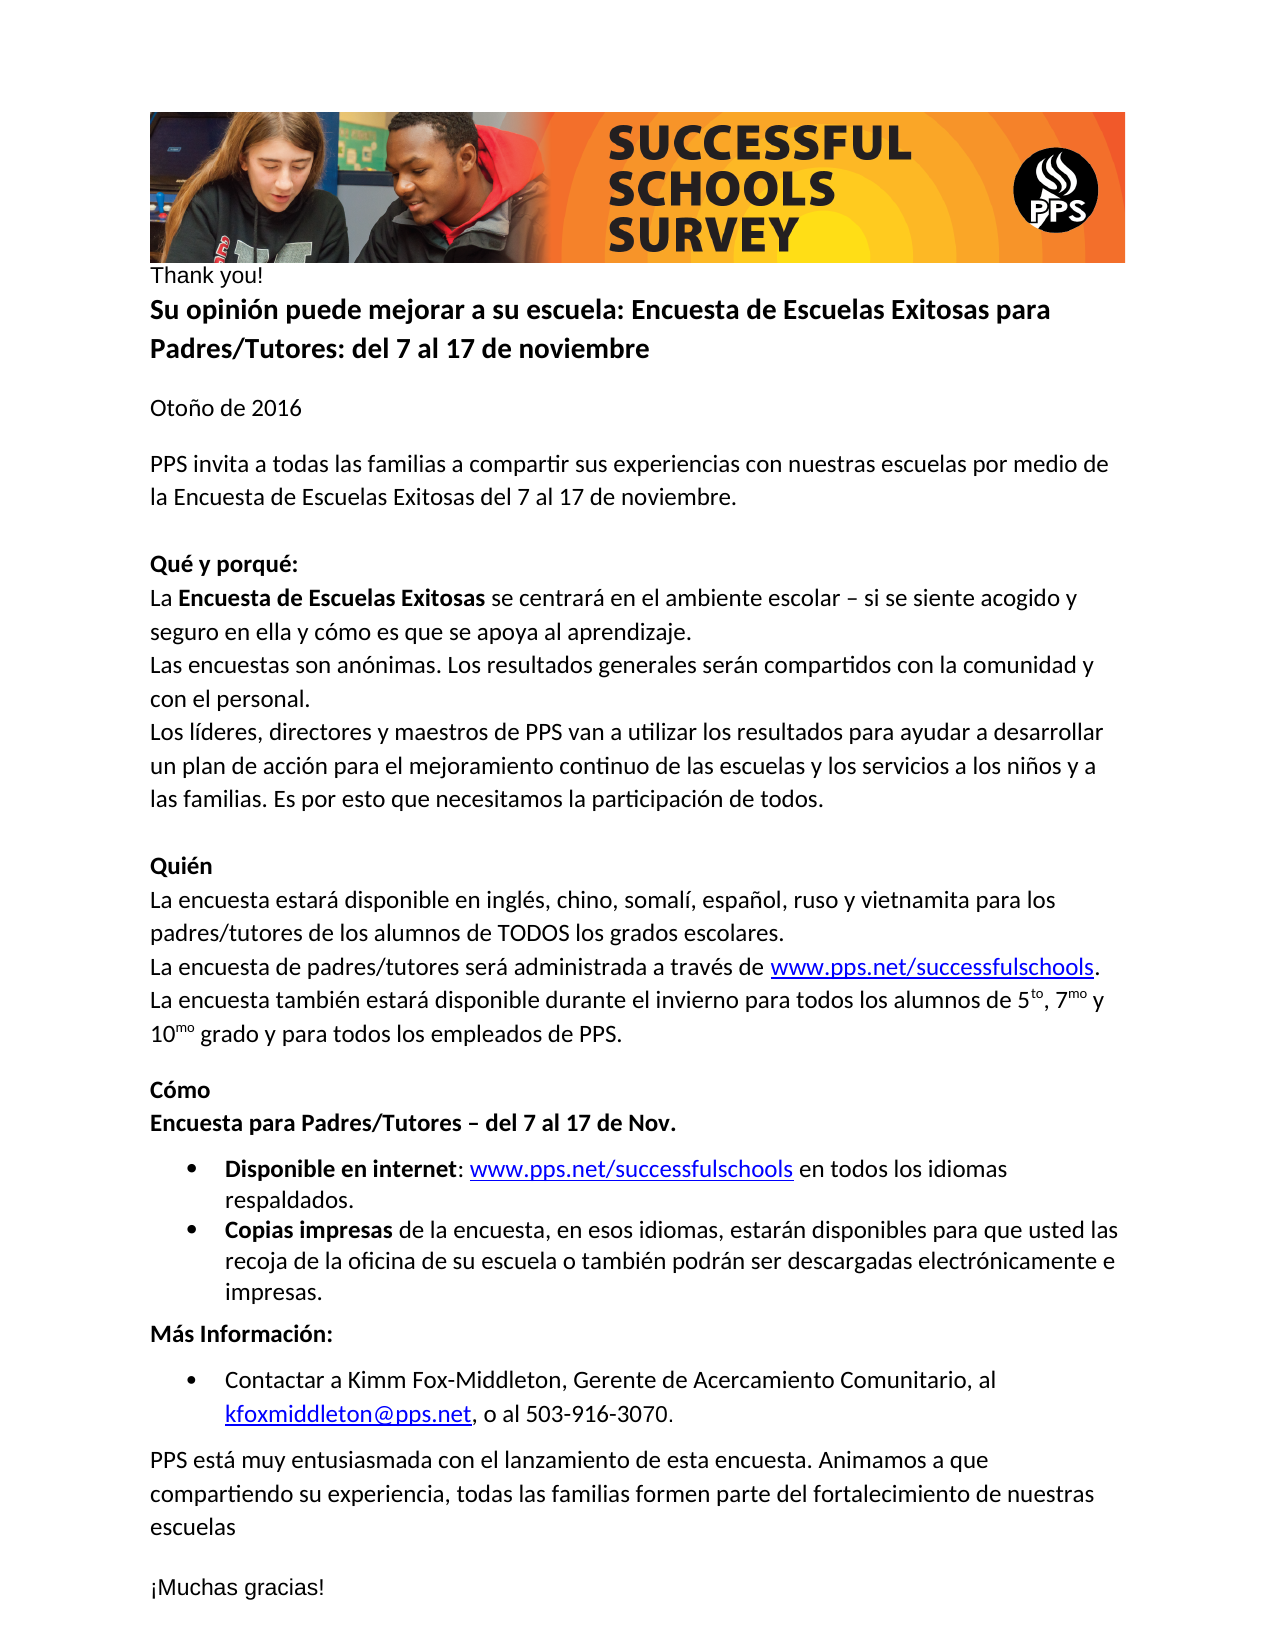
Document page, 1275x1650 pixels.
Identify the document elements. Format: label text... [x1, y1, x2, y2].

text Qué y porqué: [150, 548, 1125, 579]
text La encuesta estará disponible en inglés, chino, somalí, español, ruso y vietnamita para los padres/tutores de los alumnos de TODOS los grados escolares. [150, 884, 1125, 948]
text Las encuestas son anónimas. Los resultados generales serán compartidos con la comunidad y con el personal. [150, 649, 1125, 713]
list Disponible en internet: www.pps.net/successfulschools en todos los idiomas respaldados. [187, 1153, 1125, 1214]
text Quién [150, 850, 1125, 881]
list Contactar a Kimm Fox-Middleton, Gerente de Acercamiento Comunitario, al kfoxmiddleton@pps.net, o al 503-916-3070. [187, 1365, 1125, 1429]
text Otoño de 2016 [150, 392, 1125, 423]
text La Encuesta de Escuelas Exitosas se centrará en el ambiente escolar – si se siente acogido y seguro en ella y cómo es que se apoya al aprendizaje. [150, 582, 1125, 646]
text ¡Muchas gracias! [150, 1574, 1125, 1600]
text Encuesta para Padres/Tutores – del 7 al 17 de Nov. [150, 1107, 1125, 1138]
text Su opinión puede mejorar a su escuela: Encuesta de Escuelas Exitosas para Padres/Tutores: del 7 al 17 de noviembre [150, 291, 1125, 366]
text Los líderes, directores y maestros de PPS van a utilizar los resultados para ayudar a desarrollar un plan de acción para el mejoramiento continuo de las escuelas y los servicios a los niños y a las familias. Es por esto que necesitamos la participación de todos. [150, 716, 1125, 814]
text Cómo [150, 1074, 1125, 1104]
text Más Información: [150, 1319, 1125, 1349]
text PPS invita a todas las familias a compartir sus experiencias con nuestras escuelas por medio de la Encuesta de Escuelas Exitosas del 7 al 17 de noviembre. [150, 448, 1125, 512]
text Thank you! [150, 263, 1125, 289]
list Copias impresas de la encuesta, en esos idiomas, estarán disponibles para que usted las recoja de la oficina de su escuela o también podrán ser descargadas electrónicamente e impresas. [187, 1214, 1125, 1306]
text La encuesta de padres/tutores será administrada a través de www.pps.net/successfulschools. La encuesta también estará disponible durante el invierno para todos los alumnos de 5to, 7mo y 10mo grado y para todos los empleados de PPS. [150, 951, 1125, 1049]
text PPS está muy entusiasmada con el lanzamiento de esta encuesta. Animamos a que compartiendo su experiencia, todas las familias formen parte del fortalecimiento de nuestras escuelas [150, 1444, 1125, 1542]
picture [150, 112, 1125, 263]
